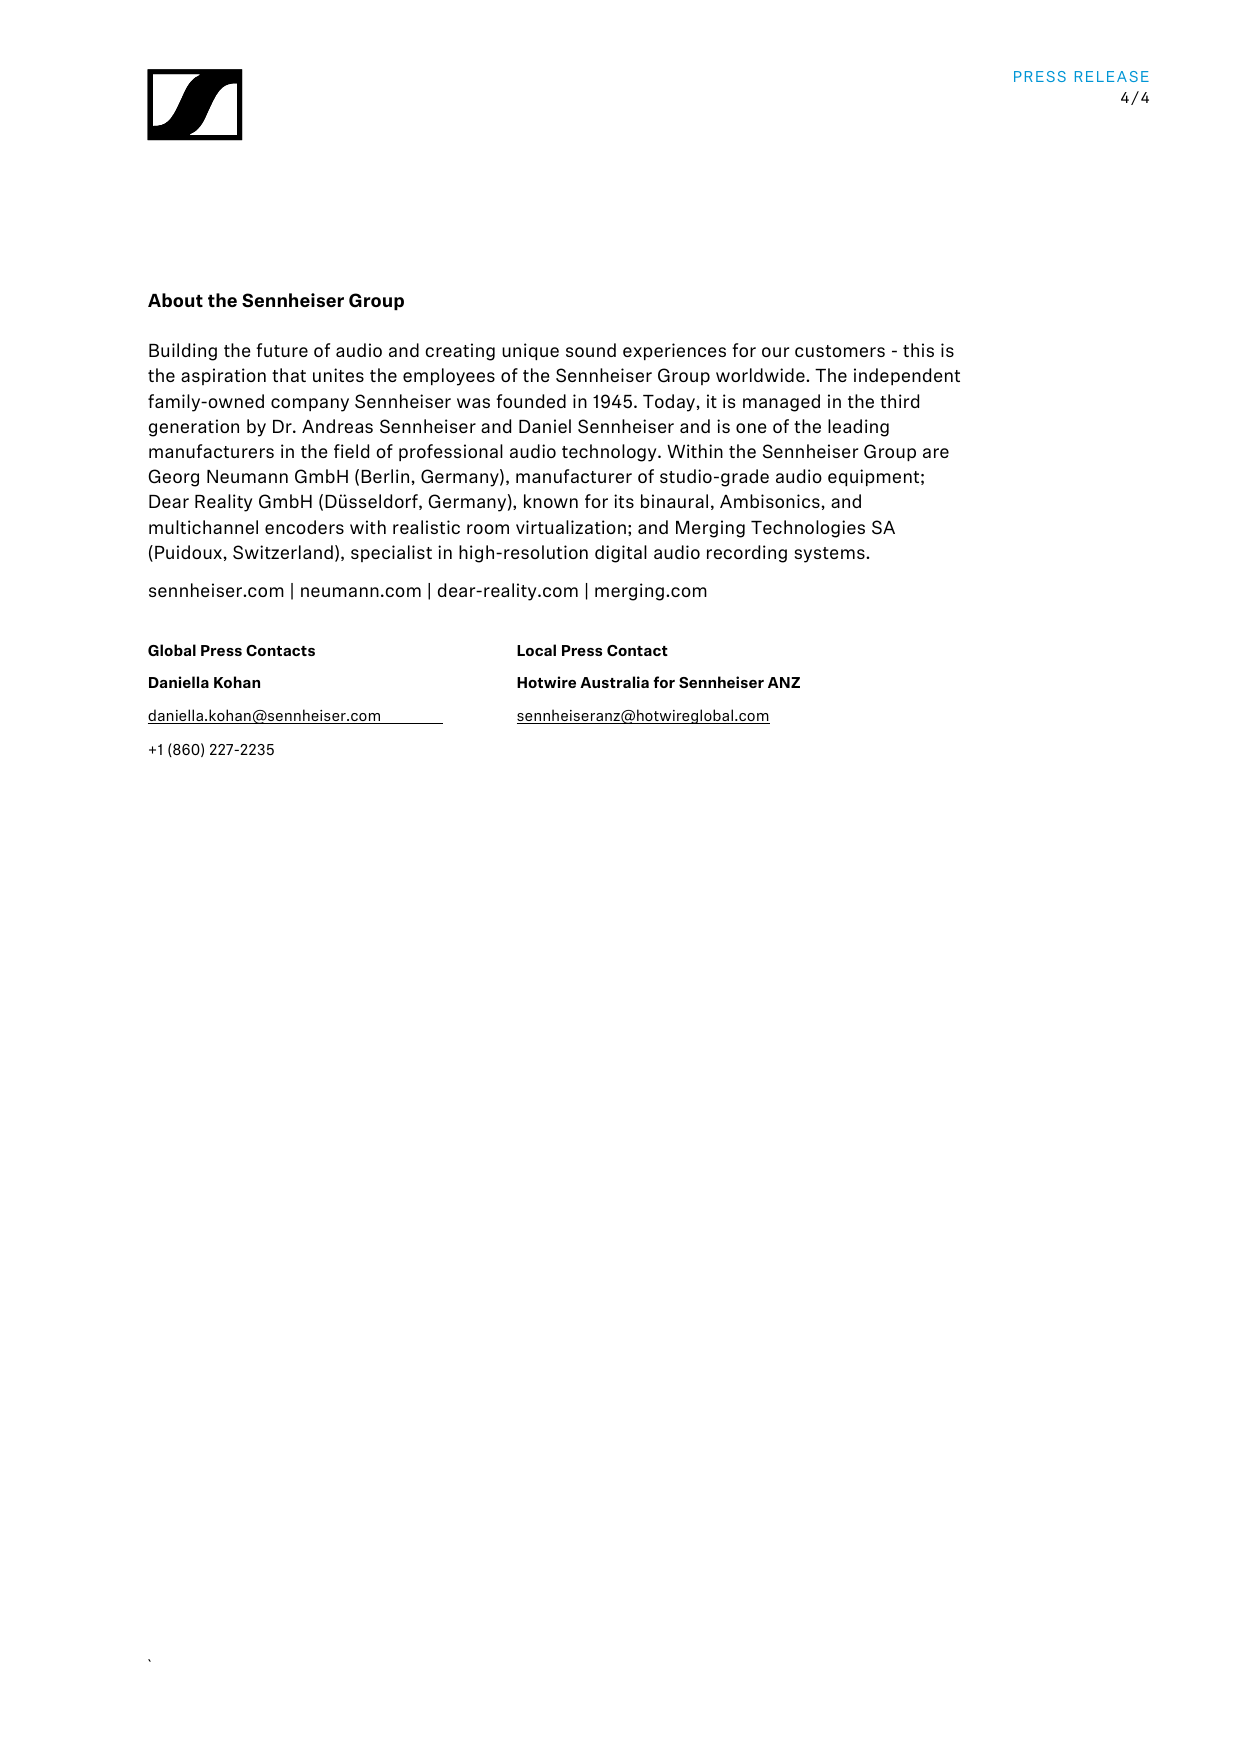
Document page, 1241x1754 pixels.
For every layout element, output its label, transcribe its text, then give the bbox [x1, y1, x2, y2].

text sennheiser.com | neumann.com | dear-reality.com | merging.com [148, 577, 968, 602]
text About the Sennheiser Group [148, 287, 968, 312]
text Global Press Contacts Local Press Contact [148, 639, 968, 661]
text +1 (860) 227-2235 [148, 738, 968, 759]
text daniella.kohan@sennheiser.com sennheiseranz@hotwireglobal.com [148, 705, 968, 726]
text Building the future of audio and creating unique sound experiences for our customers - this is the aspiration that unites the employees of the Sennheiser Group worldwide. The independent family-owned company Sennheiser was founded in 1945. Today, it is managed in the third generation by Dr. Andreas Sennheiser and Daniel Sennheiser and is one of the leading manufacturers in the field of professional audio technology. Within the Sennheiser Group are Georg Neumann GmbH (Berlin, Germany), manufacturer of studio-grade audio equipment; Dear Reality GmbH (Düsseldorf, Germany), known for its binaural, Ambisonics, and multichannel encoders with realistic room virtualization; and Merging Technologies SA (Puidoux, Switzerland), specialist in high-resolution digital audio recording systems. [148, 337, 968, 564]
text Daniella Kohan Hotwire Australia for Sennheiser ANZ [148, 671, 968, 692]
